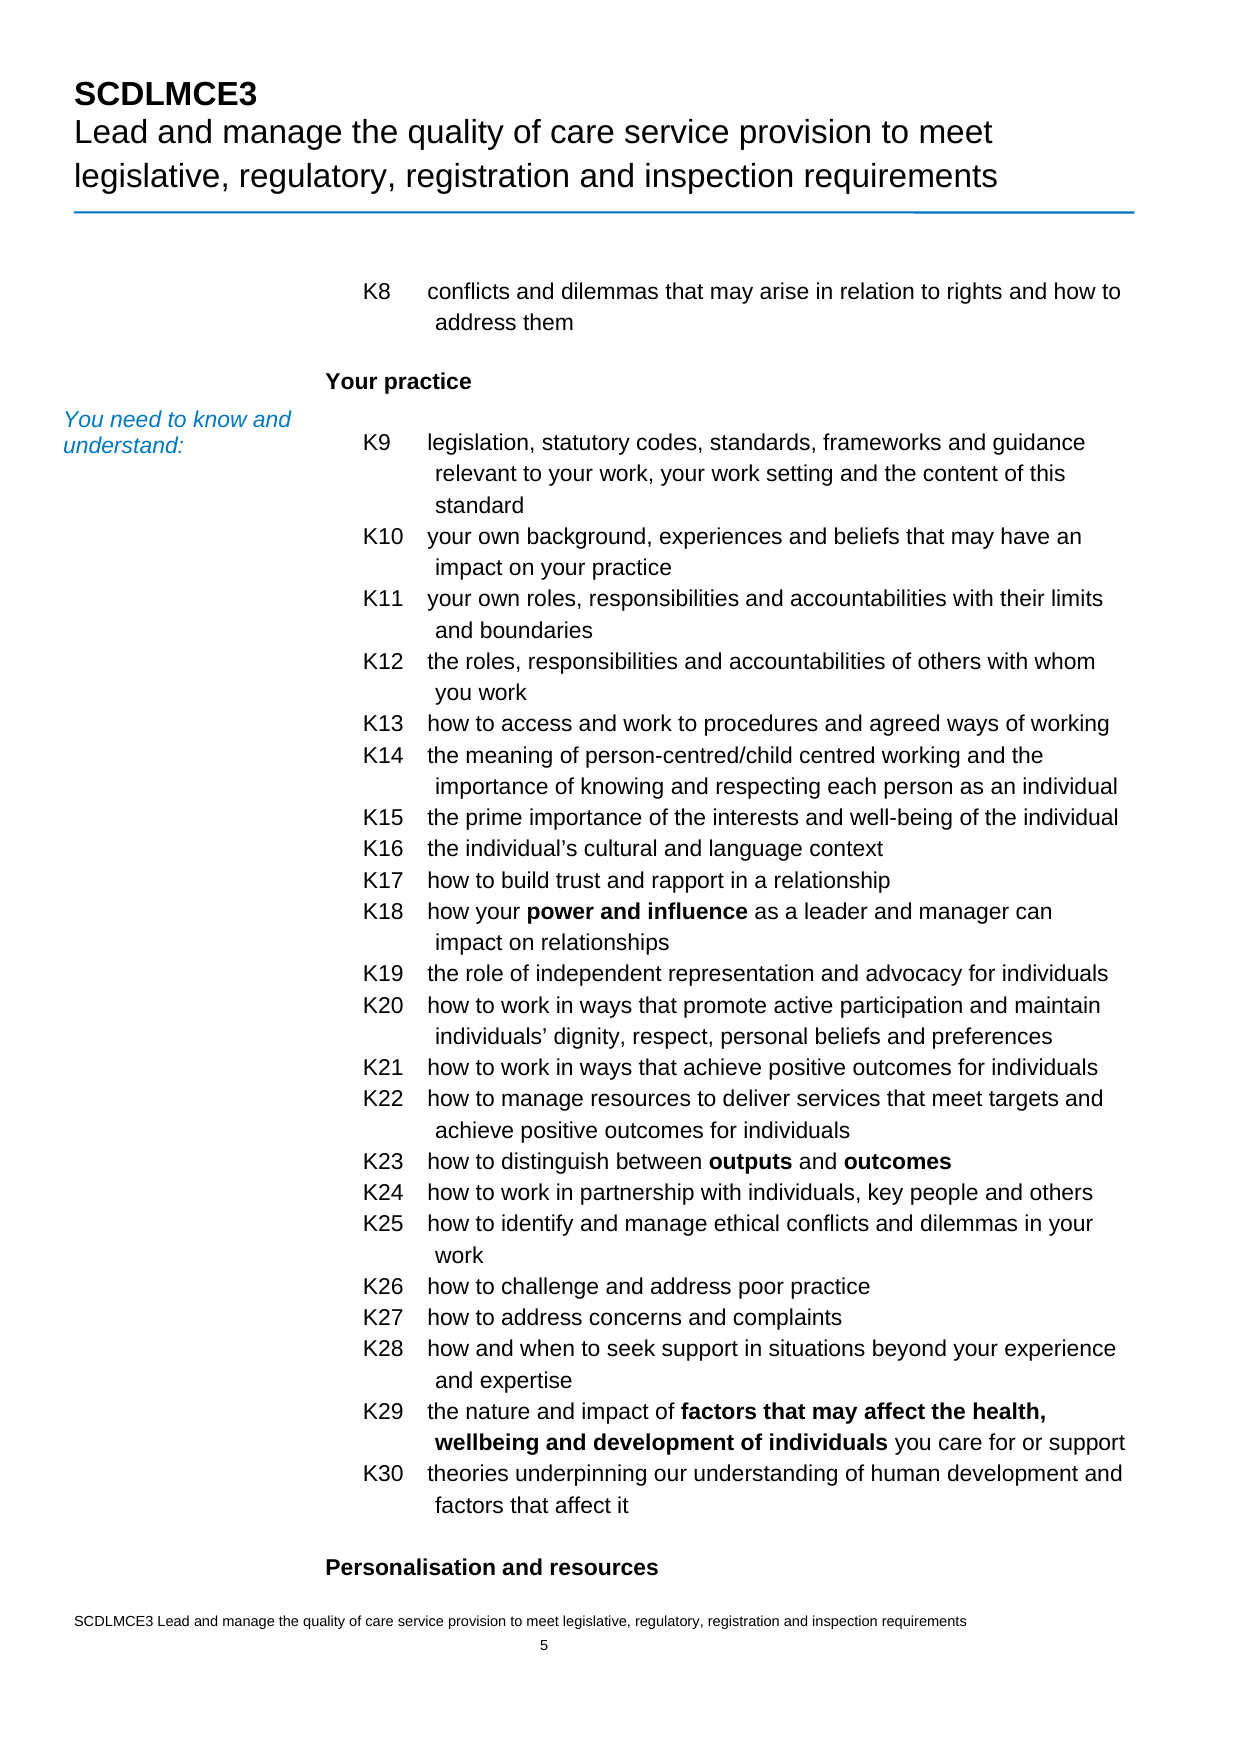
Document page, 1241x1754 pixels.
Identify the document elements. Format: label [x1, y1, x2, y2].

table_header [52, 274, 314, 1601]
table_header [314, 274, 1137, 1601]
